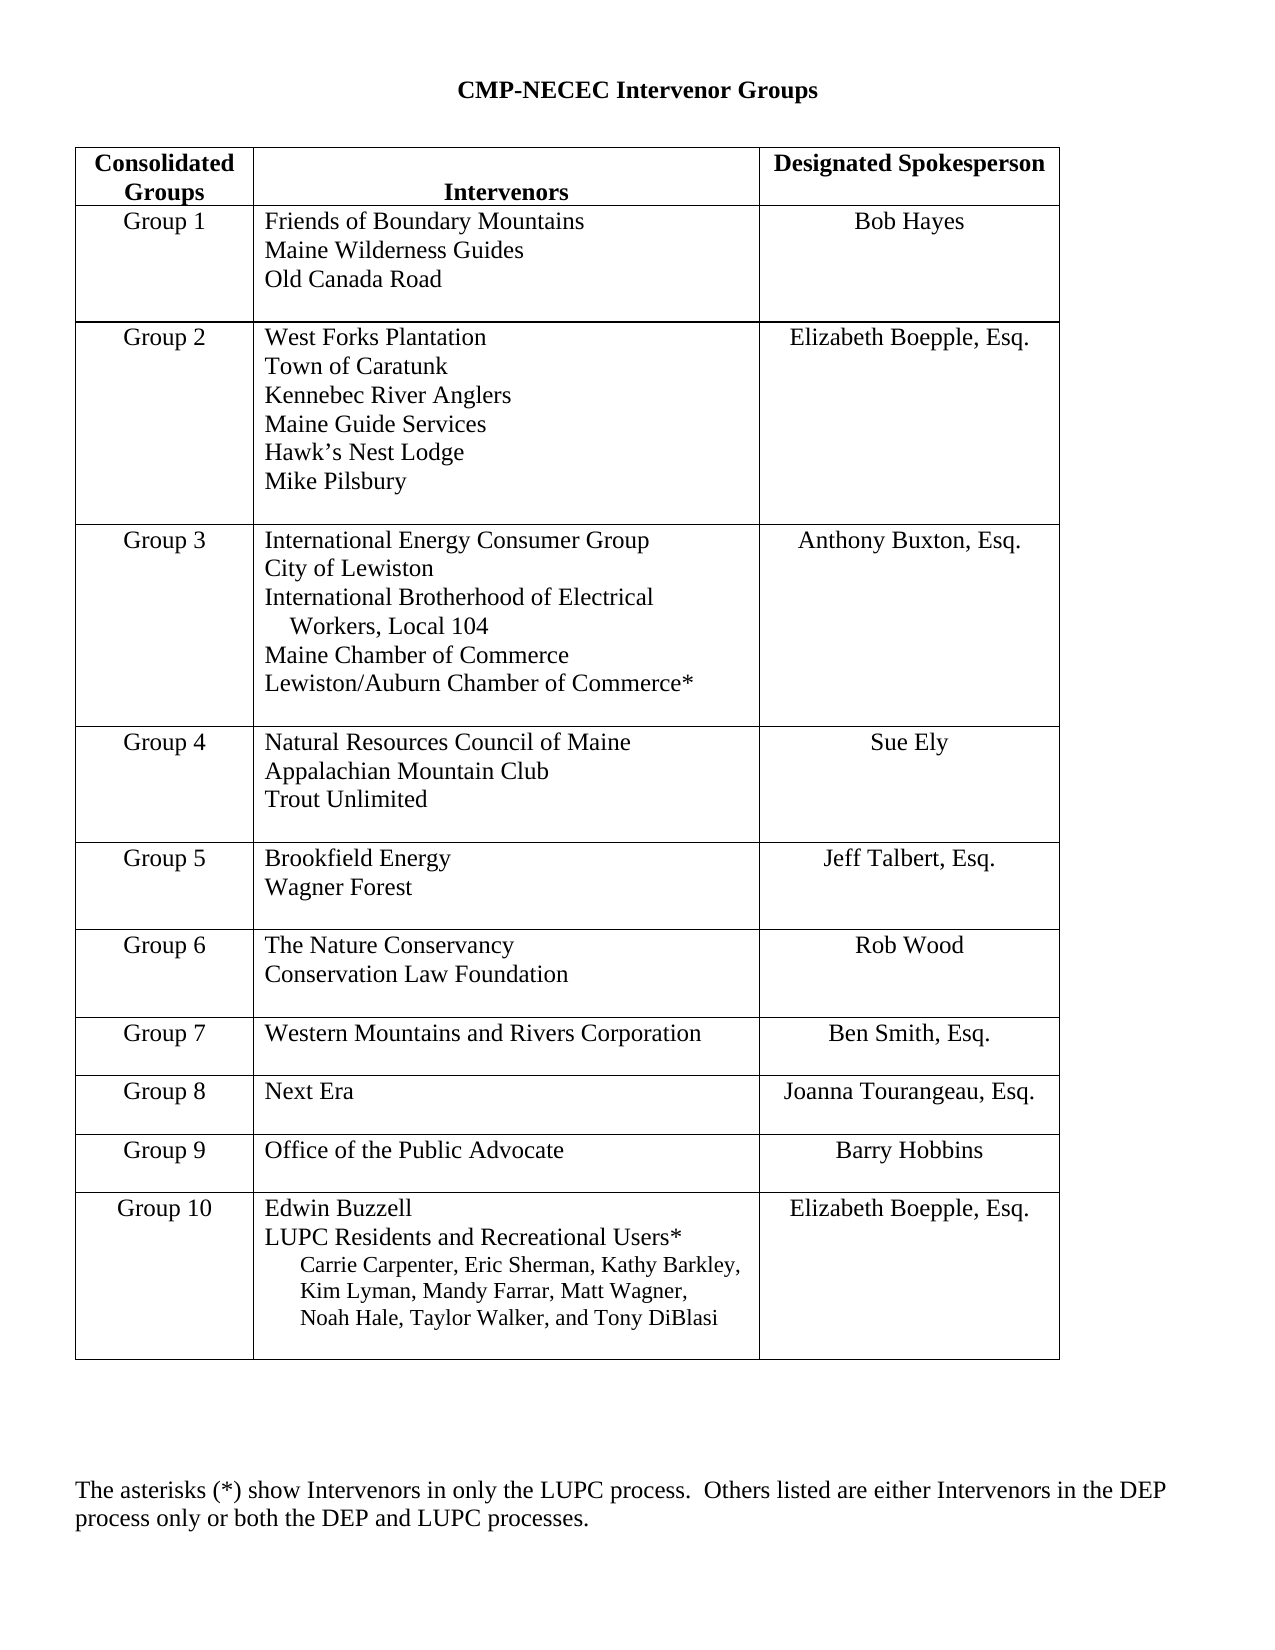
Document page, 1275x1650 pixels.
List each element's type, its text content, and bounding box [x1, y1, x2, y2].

table_cell Elizabeth Boepple, Esq. [760, 1193, 1059, 1359]
table_cell Brookfield Energy Wagner Forest [254, 843, 759, 929]
table_cell Friends of Boundary Mountains Maine Wilderness Guides Old Canada Road [254, 206, 759, 321]
table_cell Next Era [254, 1076, 759, 1134]
table_cell Elizabeth Boepple, Esq. [760, 323, 1059, 524]
table_cell Joanna Tourangeau, Esq. [760, 1076, 1059, 1134]
table_cell Group 6 [76, 930, 253, 1017]
table_cell Bob Hayes [760, 206, 1059, 321]
table_cell Group 4 [76, 727, 253, 842]
table_cell Rob Wood [760, 930, 1059, 1017]
table_cell Barry Hobbins [760, 1135, 1059, 1192]
text CMP-NECEC Intervenor Groups [75, 75, 1200, 104]
table_cell International Energy Consumer Group City of Lewiston International Brotherhood of Electrical Workers, Local 104 Maine Chamber of Commerce Lewiston/Auburn Chamber of Commerce* [254, 525, 759, 726]
table_header Designated Spokesperson [760, 148, 1059, 205]
table_cell Edwin Buzzell LUPC Residents and Recreational Users* Carrie Carpenter, Eric Sherman, Kathy Barkley, Kim Lyman, Mandy Farrar, Matt Wagner, Noah Hale, Taylor Walker, and Tony DiBlasi [254, 1193, 759, 1359]
table_cell Group 1 [76, 206, 253, 321]
table_cell The Nature Conservancy Conservation Law Foundation [254, 930, 759, 1017]
table_cell Natural Resources Council of Maine Appalachian Mountain Club Trout Unlimited [254, 727, 759, 842]
table_cell Group 8 [76, 1076, 253, 1134]
table_header Consolidated Groups [76, 148, 253, 205]
table_cell Office of the Public Advocate [254, 1135, 759, 1192]
table_cell Group 9 [76, 1135, 253, 1192]
table_cell Group 10 [76, 1193, 253, 1359]
table_cell Sue Ely [760, 727, 1059, 842]
table_cell West Forks Plantation Town of Caratunk Kennebec River Anglers Maine Guide Services Hawk’s Nest Lodge Mike Pilsbury [254, 323, 759, 524]
table_cell Group 2 [76, 323, 253, 524]
table_header Intervenors [254, 148, 759, 205]
table_cell Western Mountains and Rivers Corporation [254, 1018, 759, 1075]
text The asterisks (*) show Intervenors in only the LUPC process. Others listed are either Intervenors in the DEP process only or both the DEP and LUPC processes. [75, 1475, 1200, 1532]
table_cell Group 5 [76, 843, 253, 929]
table_cell Group 3 [76, 525, 253, 726]
table_cell Group 7 [76, 1018, 253, 1075]
table_cell Ben Smith, Esq. [760, 1018, 1059, 1075]
table_cell Jeff Talbert, Esq. [760, 843, 1059, 929]
table_cell Anthony Buxton, Esq. [760, 525, 1059, 726]
